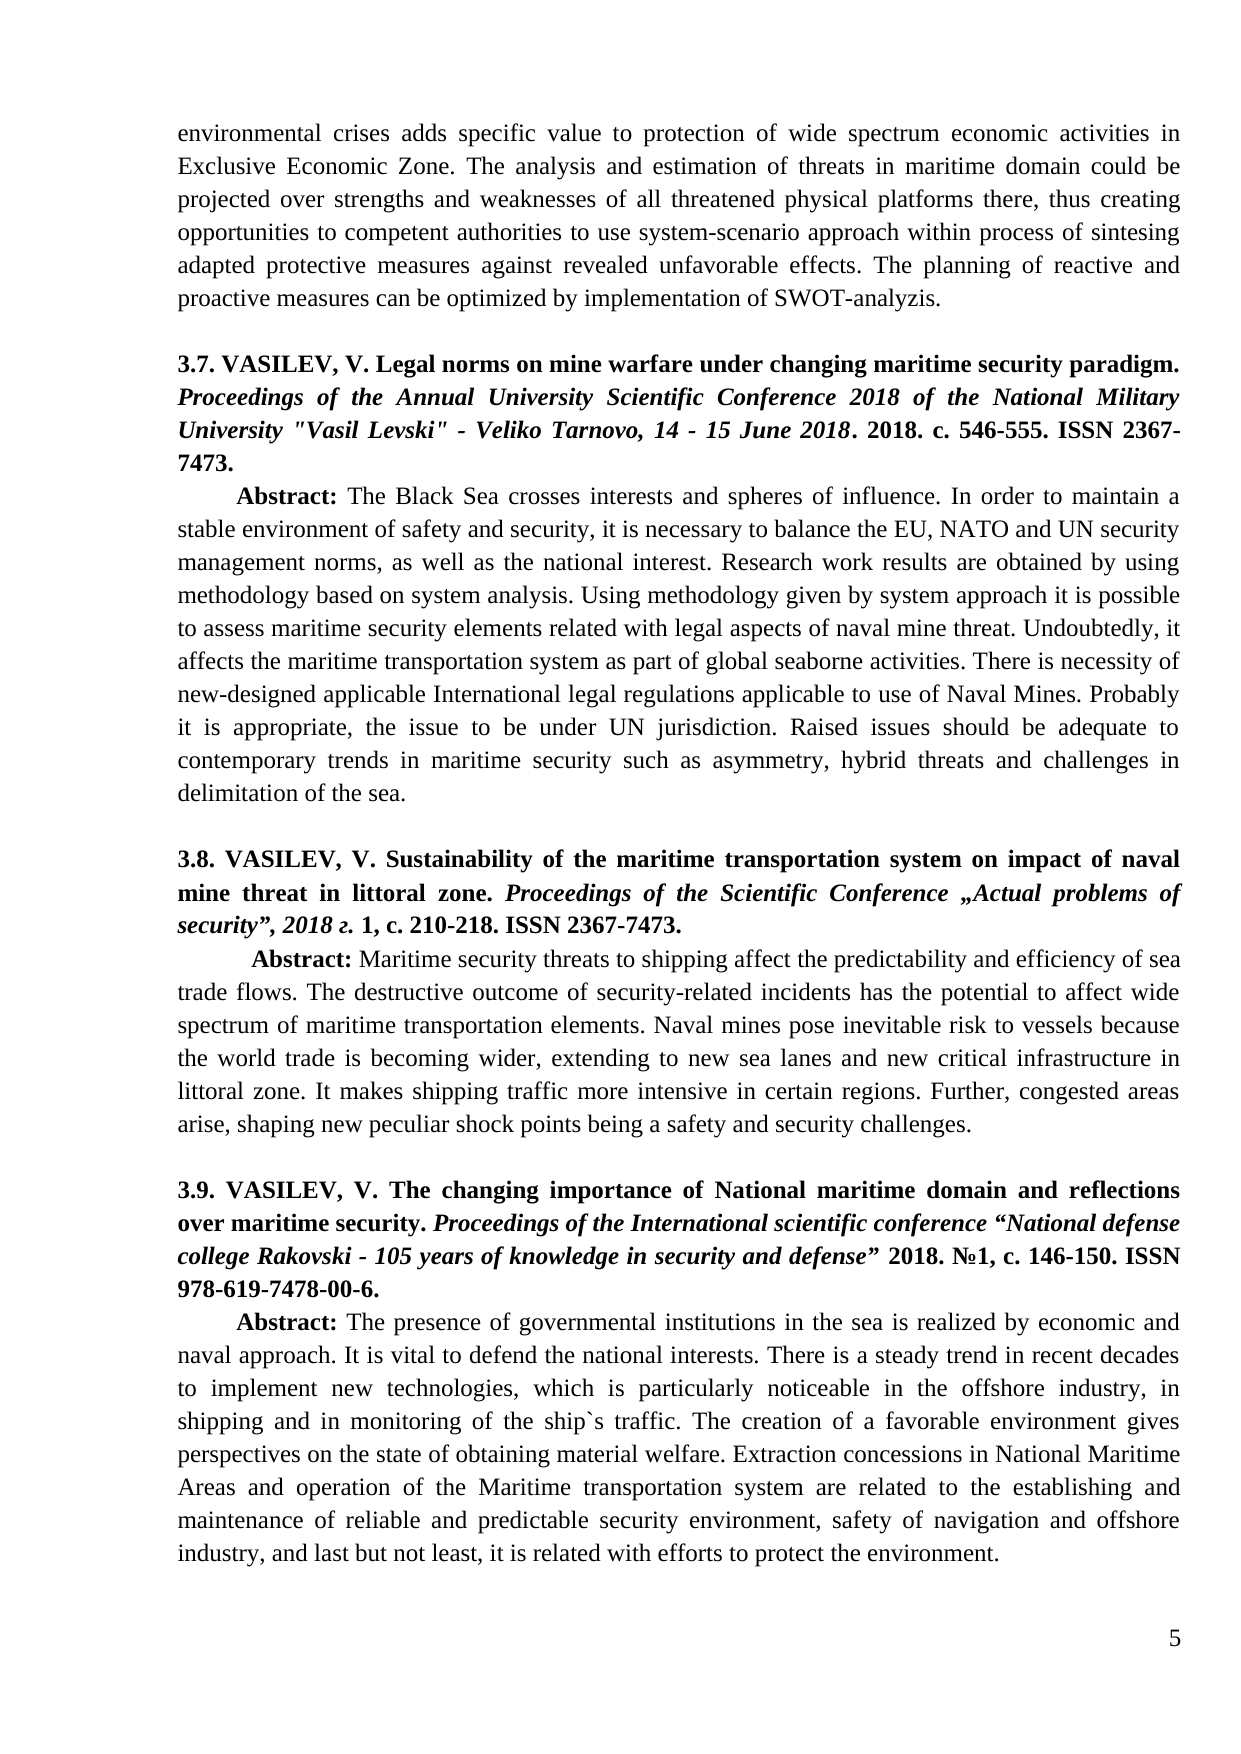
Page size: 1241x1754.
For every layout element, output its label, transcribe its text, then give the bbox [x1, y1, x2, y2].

text 3.7. VASILEV, V. Legal norms on mine warfare under changing maritime security paradigm. Proceedings of the Annual University Scientific Conference 2018 of the National Military University "Vasil Levski" - Veliko Tarnovo, 14 - 15 June 2018. 2018. с. 546-555. ISSN 2367-7473. [177, 349, 1181, 477]
text Abstract: The presence of governmental institutions in the sea is realized by economic and naval approach. It is vital to defend the national interests. There is a steady trend in recent decades to implement new technologies, which is particularly noticeable in the offshore industry, in shipping and in monitoring of the ship`s traffic. The creation of a favorable environment gives perspectives on the state of obtaining material welfare. Extraction concessions in National Maritime Areas and operation of the Maritime transportation system are related to the establishing and maintenance of reliable and predictable security environment, safety of navigation and offshore industry, and last but not least, it is related with efforts to protect the environment. [177, 1307, 1181, 1567]
text 3.8. VASILEV, V. Sustainability of the maritime transportation system on impact of naval mine threat in littoral zone. Proceedings of the Scientific Conference „Actual problems of security”, 2018 г. 1, с. 210-218. ISSN 2367-7473. [177, 844, 1181, 939]
text Abstract: The Black Sea crosses interests and spheres of influence. In order to maintain a stable environment of safety and security, it is necessary to balance the EU, NATO and UN security management norms, as well as the national interest. Research work results are obtained by using methodology based on system analysis. Using methodology given by system approach it is possible to assess maritime security elements related with legal aspects of naval mine threat. Undoubtedly, it affects the maritime transportation system as part of global seaborne activities. There is necessity of new-designed applicable International legal regulations applicable to use of Naval Mines. Probably it is appropriate, the issue to be under UN jurisdiction. Raised issues should be adequate to contemporary trends in maritime security such as asymmetry, hybrid threats and challenges in delimitation of the sea. [177, 481, 1181, 807]
text 3.9. VASILEV, V. The changing importance of National maritime domain and reflections over maritime security. Proceedings of the International scientific conference “National defense college Rakovski - 105 years of knowledge in security and defense” 2018. №1, с. 146-150. ISSN 978-619-7478-00-6. [177, 1175, 1181, 1303]
text Abstract: Maritime security threats to shipping affect the predictability and efficiency of sea trade flows. The destructive outcome of security-related incidents has the potential to affect wide spectrum of maritime transportation elements. Naval mines pose inevitable risk to vessels because the world trade is becoming wider, extending to new sea lanes and new critical infrastructure in littoral zone. It makes shipping traffic more intensive in certain regions. Further, congested areas arise, shaping new peculiar shock points being a safety and security challenges. [177, 944, 1181, 1137]
